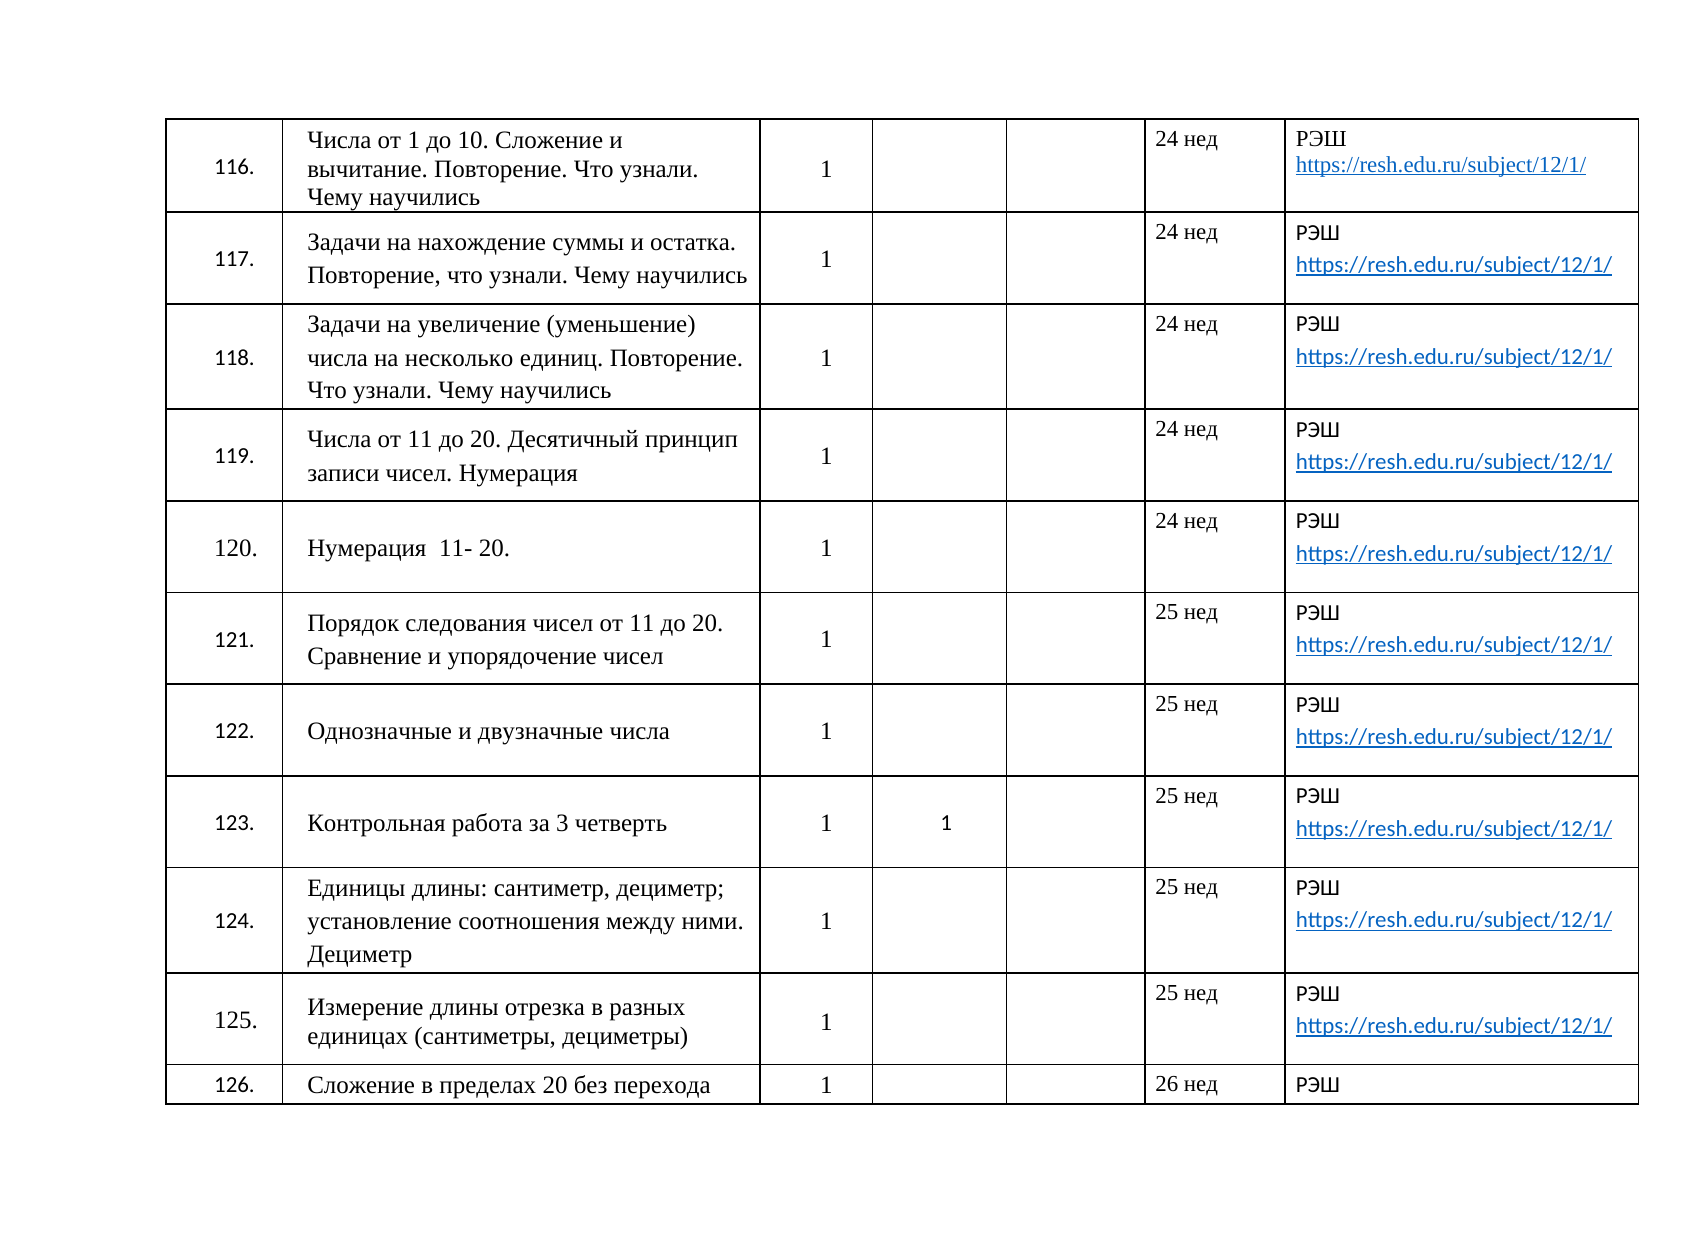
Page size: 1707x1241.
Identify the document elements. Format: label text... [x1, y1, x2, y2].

table_cell 1 [761, 777, 872, 867]
table_cell 25 нед [1146, 868, 1284, 972]
table_cell 1 [761, 1065, 872, 1103]
table_cell 24 нед [1146, 502, 1284, 592]
table_cell РЭШ https://resh.edu.ru/subject/12/1/ [1286, 305, 1638, 408]
table_cell [873, 213, 1006, 303]
table_cell [167, 685, 282, 775]
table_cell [283, 1065, 759, 1103]
table_cell [873, 120, 1006, 211]
table_cell Числа от 11 до 20. Десятичный принцип записи чисел. Нумерация [283, 410, 759, 500]
table_cell 24 нед [1146, 305, 1284, 408]
table_cell [167, 777, 282, 867]
table_cell [1007, 502, 1144, 592]
table_cell [873, 1065, 1006, 1103]
table_cell [1007, 120, 1144, 211]
table_cell [1007, 410, 1144, 500]
table_cell Задачи на нахождение суммы и остатка. Повторение, что узнали. Чему научились [283, 213, 759, 303]
table_cell Порядок следования чисел от 11 до 20. Сравнение и упорядочение чисел [283, 593, 759, 683]
table_cell РЭШ https://resh.edu.ru/subject/12/1/ [1286, 213, 1638, 303]
table_cell Измерение длины отрезка в разных единицах (сантиметры, дециметры) [283, 974, 759, 1064]
table_cell [1007, 777, 1144, 867]
table_cell [873, 305, 1006, 408]
table_cell 1 [761, 120, 872, 211]
table_cell 1 [761, 974, 872, 1064]
table_cell РЭШ https://resh.edu.ru/subject/12/1/ [1286, 593, 1638, 683]
table_cell [873, 868, 1006, 972]
table_cell 1 [761, 410, 872, 500]
table_cell Единицы длины: сантиметр, дециметр; установление соотношения между ними. Дециметр [283, 868, 759, 972]
table_cell 25 нед [1146, 685, 1284, 775]
table_cell РЭШ https://resh.edu.ru/subject/12/1/ [1286, 777, 1638, 867]
table_cell [167, 974, 282, 1064]
table_cell 25 нед [1146, 777, 1284, 867]
table_cell 1 [761, 593, 872, 683]
table_cell [1007, 1065, 1144, 1103]
table_cell [873, 685, 1006, 775]
table_cell 24 нед [1146, 410, 1284, 500]
table_cell [1007, 593, 1144, 683]
table_cell РЭШ https://resh.edu.ru/subject/12/1/ [1286, 868, 1638, 972]
table_cell РЭШ https://resh.edu.ru/subject/12/1/ [1286, 410, 1638, 500]
table_cell 25 нед [1146, 593, 1284, 683]
table_cell [1007, 305, 1144, 408]
table_cell [167, 410, 282, 500]
table_cell [1007, 868, 1144, 972]
table_cell 1 [873, 777, 1006, 867]
table_cell [167, 1065, 282, 1103]
table_cell [1007, 213, 1144, 303]
table_cell РЭШ https://resh.edu.ru/subject/12/1/ [1286, 974, 1638, 1064]
table_cell 1 [761, 685, 872, 775]
table_cell [873, 974, 1006, 1064]
table_cell [167, 502, 282, 592]
table_cell 1 [761, 502, 872, 592]
table_cell Числа от 1 до 10. Сложение и вычитание. Повторение. Что узнали. Чему научились [283, 120, 759, 211]
table_cell Задачи на увеличение (уменьшение) числа на несколько единиц. Повторение. Что узнали. Чему научились [283, 305, 759, 408]
table_cell [873, 410, 1006, 500]
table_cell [1286, 1065, 1638, 1103]
table_cell 24 нед [1146, 213, 1284, 303]
table_cell [1007, 974, 1144, 1064]
table_cell РЭШ https://resh.edu.ru/subject/12/1/ [1286, 685, 1638, 775]
table_cell 24 нед [1146, 120, 1284, 211]
table_cell [873, 593, 1006, 683]
table_cell [167, 305, 282, 408]
table_cell [167, 213, 282, 303]
table_cell 1 [761, 213, 872, 303]
table_cell [873, 502, 1006, 592]
table_cell РЭШ https://resh.edu.ru/subject/12/1/ [1286, 502, 1638, 592]
table_cell 26 нед [1146, 1065, 1284, 1103]
table_cell 1 [761, 868, 872, 972]
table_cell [1286, 120, 1638, 211]
table_cell [1007, 685, 1144, 775]
table_cell 1 [761, 305, 872, 408]
table_cell Контрольная работа за 3 четверть [283, 777, 759, 867]
table_cell Нумерация 11- 20. [283, 502, 759, 592]
table_cell Однозначные и двузначные числа [283, 685, 759, 775]
table_cell 25 нед [1146, 974, 1284, 1064]
table_cell [167, 120, 282, 211]
table_cell [167, 868, 282, 972]
table_cell [167, 593, 282, 683]
